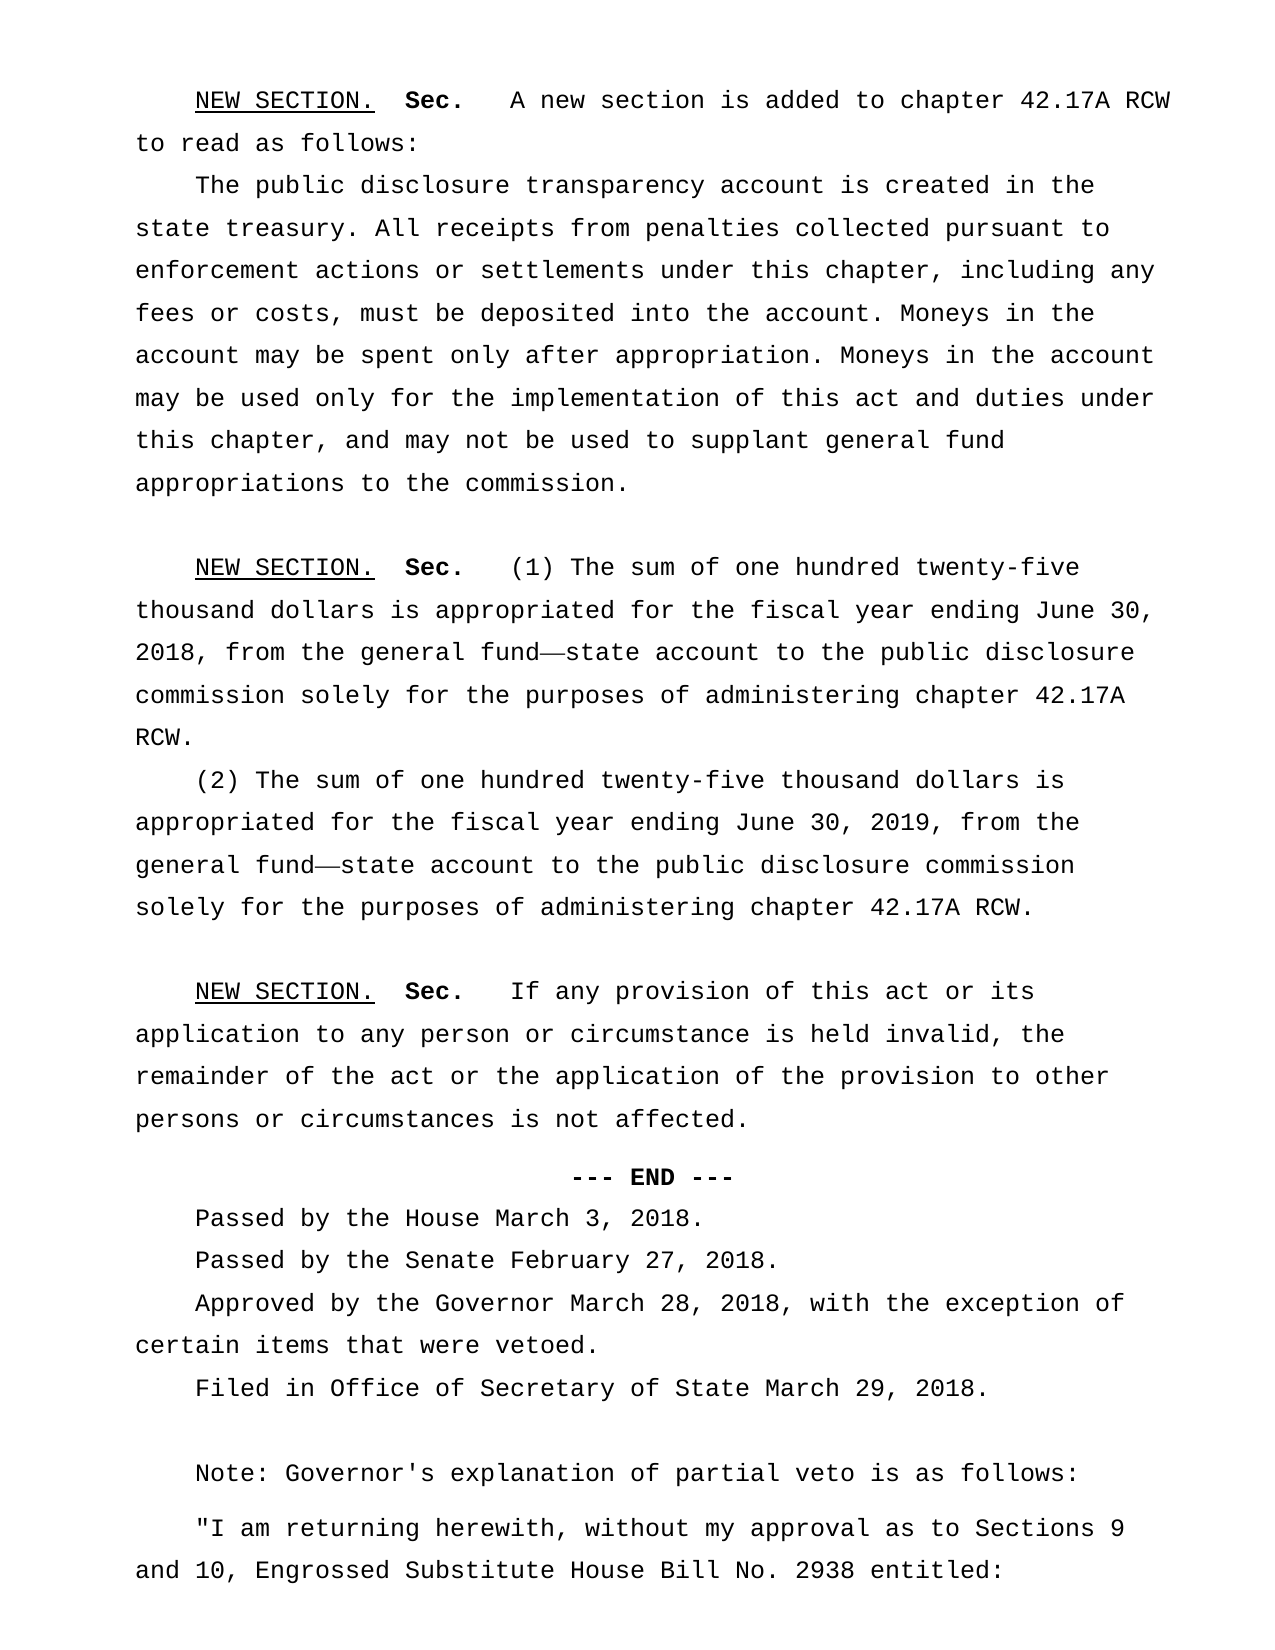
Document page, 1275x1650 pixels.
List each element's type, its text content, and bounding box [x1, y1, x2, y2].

text NEW SECTION. Sec. (1) The sum of one hundred twenty-five thousand dollars is appropriated for the fiscal year ending June 30, 2018, from the general fund—state account to the public disclosure commission solely for the purposes of administering chapter 42.17A RCW. [135, 542, 1170, 754]
text The public disclosure transparency account is created in the state treasury. All receipts from penalties collected pursuant to enforcement actions or settlements under this chapter, including any fees or costs, must be deposited into the account. Moneys in the account may be spent only after appropriation. Moneys in the account may be used only for the implementation of this act and duties under this chapter, and may not be used to supplant general fund appropriations to the commission. [135, 160, 1170, 500]
text (2) The sum of one hundred twenty-five thousand dollars is appropriated for the fiscal year ending June 30, 2019, from the general fund—state account to the public disclosure commission solely for the purposes of administering chapter 42.17A RCW. [135, 754, 1170, 924]
text NEW SECTION. Sec. If any provision of this act or its application to any person or circumstance is held invalid, the remainder of the act or the application of the provision to other persons or circumstances is not affected. [135, 966, 1170, 1136]
text Filed in Office of Secretary of State March 29, 2018. [135, 1362, 1170, 1405]
text --- END --- [135, 1164, 1170, 1192]
text Note: Governor's explanation of partial veto is as follows: [135, 1447, 1170, 1490]
text NEW SECTION. Sec. A new section is added to chapter 42.17A RCW to read as follows: [135, 75, 1170, 160]
text Passed by the Senate February 27, 2018. [135, 1235, 1170, 1277]
text "I am returning herewith, without my approval as to Sections 9 and 10, Engrossed Substitute House Bill No. 2938 entitled: [135, 1502, 1170, 1587]
text Passed by the House March 3, 2018. [135, 1192, 1170, 1235]
text Approved by the Governor March 28, 2018, with the exception of certain items that were vetoed. [135, 1277, 1170, 1362]
